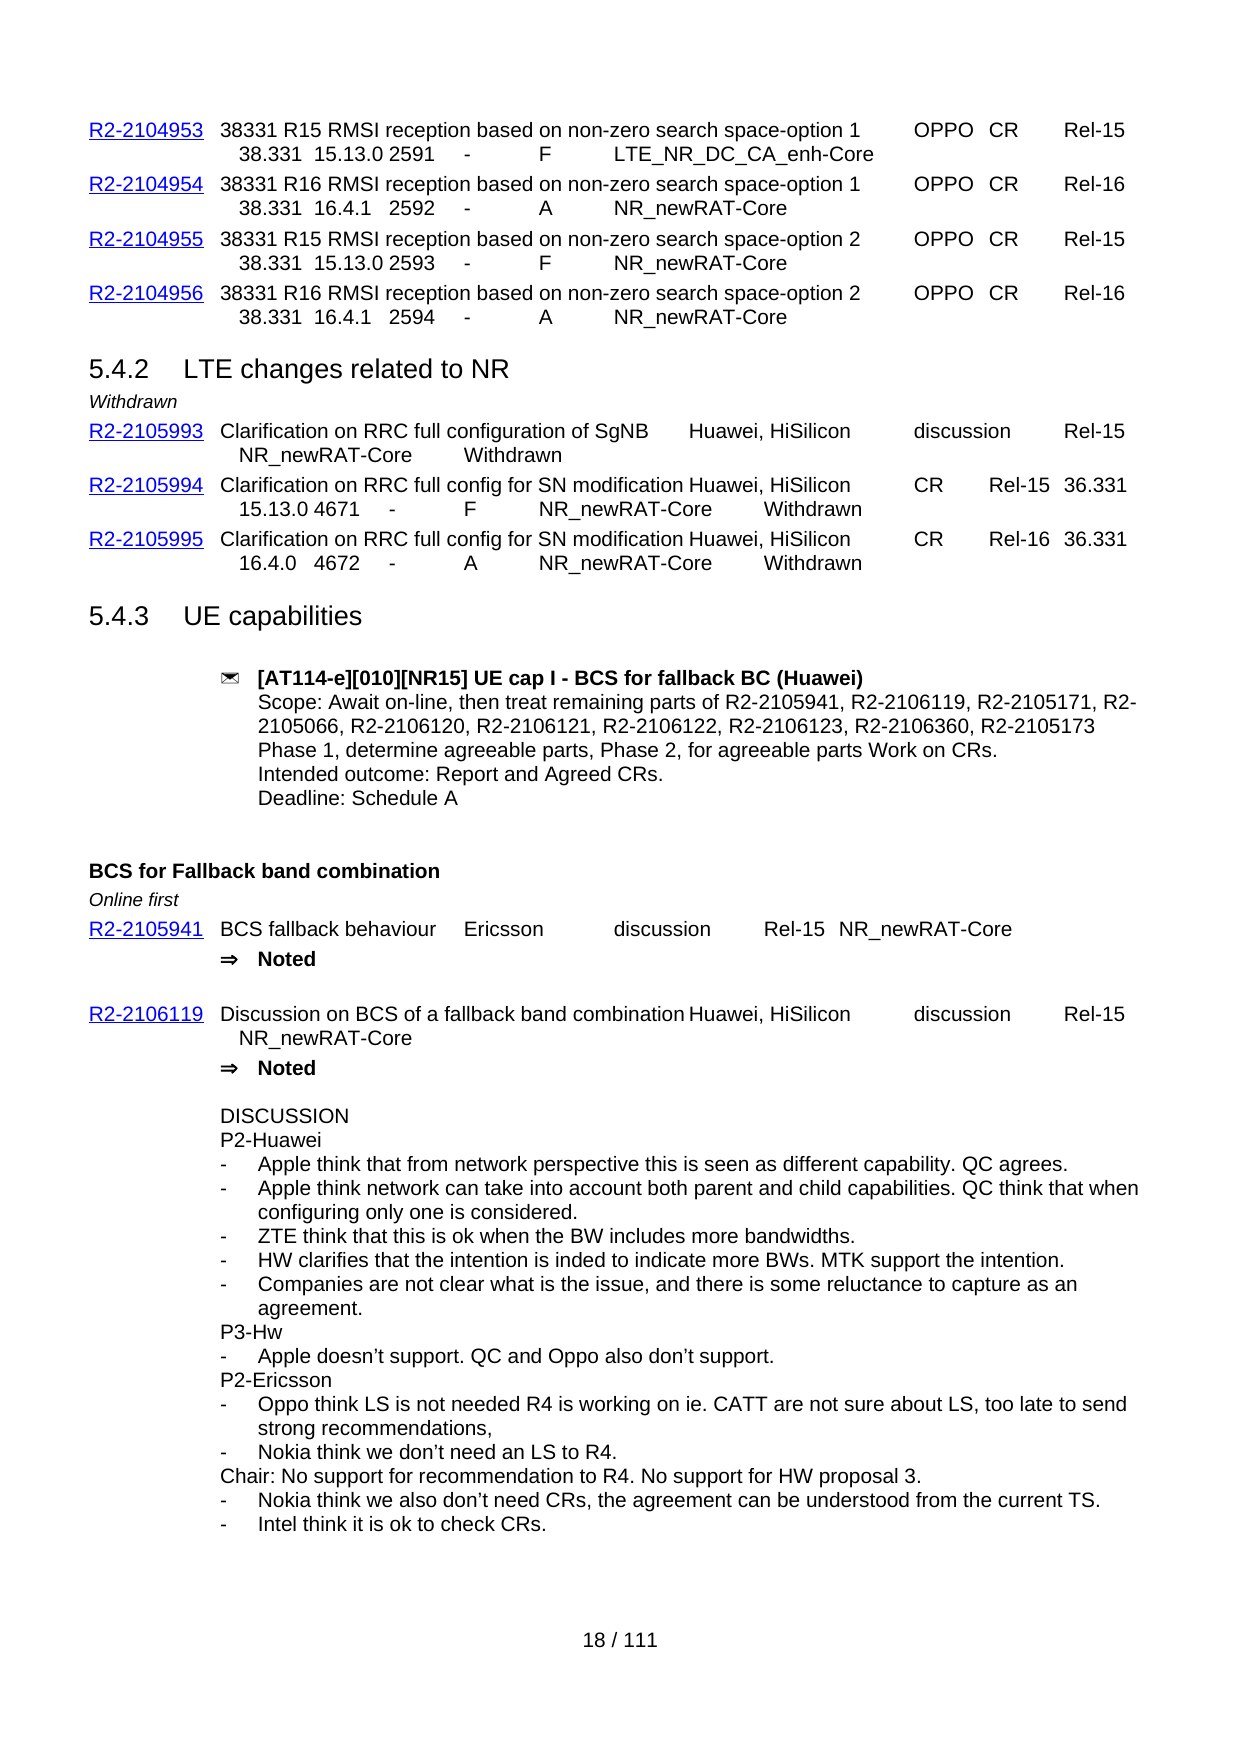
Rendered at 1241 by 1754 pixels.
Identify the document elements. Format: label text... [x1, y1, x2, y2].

title R2-2105994 Clarification on RRC full config for SN modification Huawei, HiSilicon CR Rel-15 36.331 15.13.0 4671 - F NR_newRAT-Core Withdrawn [89, 473, 1152, 521]
title R2-2105995 Clarification on RRC full config for SN modification Huawei, HiSilicon CR Rel-16 36.331 16.4.0 4672 - A NR_newRAT-Core Withdrawn [89, 527, 1152, 575]
text - Oppo think LS is not needed R4 is working on ie. CATT are not sure about LS, too late to send strong recommendations, [220, 1392, 1152, 1439]
text - Intel think it is ok to check CRs. [220, 1511, 1152, 1535]
text Deadline: Schedule A [220, 786, 1152, 809]
title R2-2104953 38331 R15 RMSI reception based on non-zero search space-option 1 OPPO CR Rel-15 38.331 15.13.0 2591 - F LTE_NR_DC_CA_enh-Core [89, 118, 1152, 166]
text Chair: No support for recommendation to R4. No support for HW proposal 3. [220, 1463, 1152, 1487]
text Online first [89, 889, 1152, 910]
text - Apple think that from network perspective this is seen as different capability. QC agrees. [220, 1152, 1152, 1176]
title R2-2106119 Discussion on BCS of a fallback band combination Huawei, HiSilicon discussion Rel-15 NR_newRAT-Core [89, 1001, 1152, 1049]
title R2-2104954 38331 R16 RMSI reception based on non-zero search space-option 1 OPPO CR Rel-16 38.331 16.4.1 2592 - A NR_newRAT-Core [89, 172, 1152, 220]
text - Nokia think we also don’t need CRs, the agreement can be understood from the current TS. [220, 1487, 1152, 1511]
text P2-Huawei [220, 1128, 1152, 1152]
text Phase 1, determine agreeable parts, Phase 2, for agreeable parts Work on CRs. [220, 738, 1152, 762]
list [AT114-e][010][NR15] UE cap I - BCS for fallback BC (Huawei) [220, 666, 1152, 690]
text P2-Ericsson [220, 1368, 1152, 1392]
title R2-2105993 Clarification on RRC full configuration of SgNB Huawei, HiSilicon discussion Rel-15 NR_newRAT-Core Withdrawn [89, 419, 1152, 467]
subtitle 5.4.2 LTE changes related to NR [89, 353, 1152, 385]
text P3-Hw [220, 1320, 1152, 1344]
text Noted [220, 947, 1152, 971]
text - ZTE think that this is ok when the BW includes more bandwidths. [220, 1224, 1152, 1248]
text Withdrawn [89, 391, 1152, 413]
text - HW clarifies that the intention is inded to indicate more BWs. MTK support the intention. [220, 1248, 1152, 1272]
text Scope: Await on-line, then treat remaining parts of R2-2105941, R2-2106119, R2-2105171, R2-2105066, R2-2106120, R2-2106121, R2-2106122, R2-2106123, R2-2106360, R2-2105173 [220, 690, 1152, 738]
text - Apple doesn’t support. QC and Oppo also don’t support. [220, 1344, 1152, 1368]
text Noted [220, 1056, 1152, 1080]
title R2-2104956 38331 R16 RMSI reception based on non-zero search space-option 2 OPPO CR Rel-16 38.331 16.4.1 2594 - A NR_newRAT-Core [89, 281, 1152, 328]
text BCS for Fallback band combination [89, 858, 1152, 882]
text - Nokia think we don’t need an LS to R4. [220, 1439, 1152, 1463]
text - Companies are not clear what is the issue, and there is some reluctance to capture as an agreement. [220, 1272, 1152, 1320]
subtitle 5.4.3 UE capabilities [89, 600, 1152, 631]
title R2-2104955 38331 R15 RMSI reception based on non-zero search space-option 2 OPPO CR Rel-15 38.331 15.13.0 2593 - F NR_newRAT-Core [89, 226, 1152, 274]
text Intended outcome: Report and Agreed CRs. [220, 762, 1152, 786]
text DISCUSSION [220, 1104, 1152, 1128]
title R2-2105941 BCS fallback behaviour Ericsson discussion Rel-15 NR_newRAT-Core [89, 917, 1152, 941]
text - Apple think network can take into account both parent and child capabilities. QC think that when configuring only one is considered. [220, 1176, 1152, 1224]
